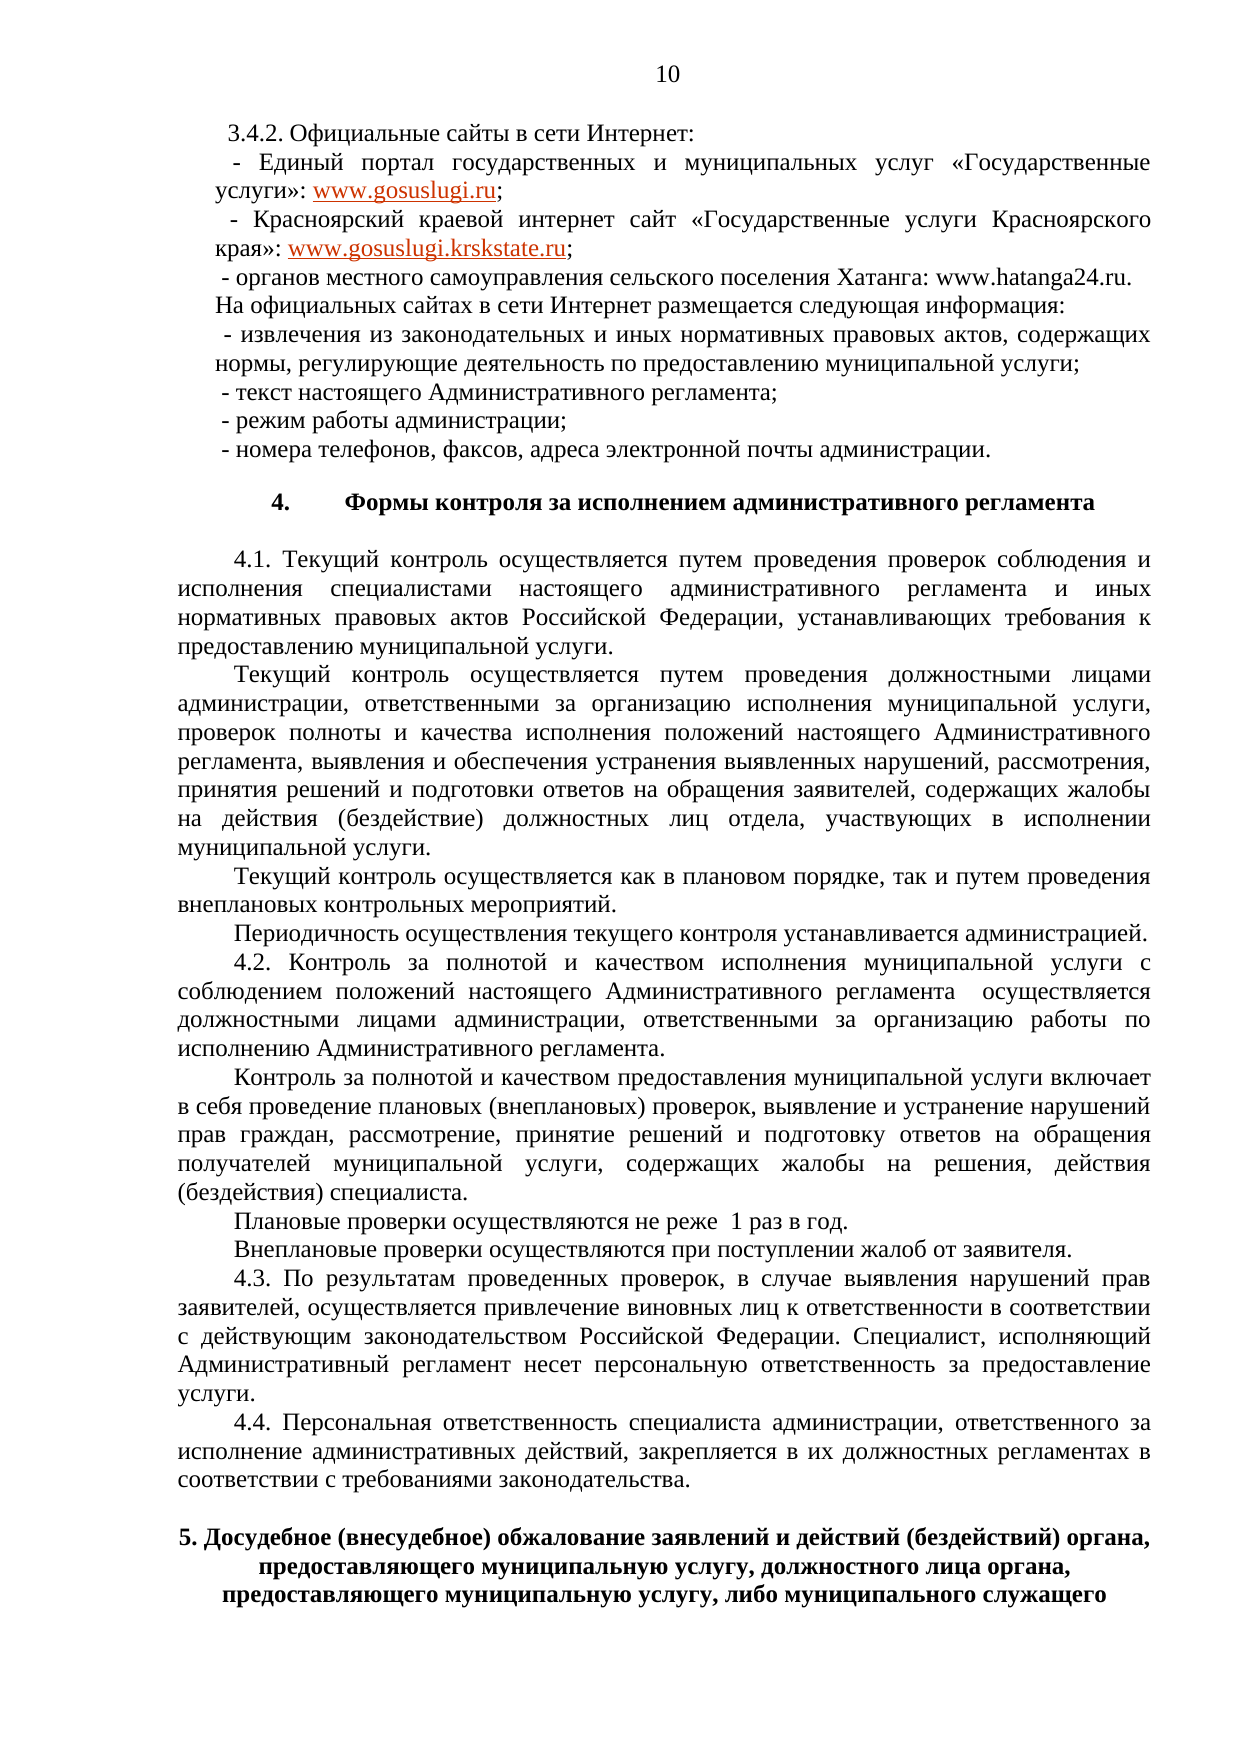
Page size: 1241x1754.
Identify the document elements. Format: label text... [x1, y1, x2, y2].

text На официальных сайтах в сети Интернет размещается следующая информация: [215, 291, 1152, 319]
text - Единый портал государственных и муниципальных услуг «Государственные услуги»: www.gosuslugi.ru; [215, 147, 1152, 204]
text 4.3. По результатам проведенных проверок, в случае выявления нарушений прав заявителей, осуществляется привлечение виновных лиц к ответственности в соответствии с действующим законодательством Российской Федерации. Специалист, исполняющий Административный регламент несет персональную ответственность за предоставление услуги. [177, 1263, 1152, 1407]
text 3.4.2. Официальные сайты в сети Интернет: [177, 118, 1152, 147]
list Формы контроля за исполнением административного регламента [215, 487, 1152, 516]
text 4.4. Персональная ответственность специалиста администрации, ответственного за исполнение административных действий, закрепляется в их должностных регламентах в соответствии с требованиями законодательства. [177, 1407, 1152, 1493]
text - режим работы администрации; [215, 406, 1152, 434]
text - органов местного самоуправления сельского поселения Хатанга: www.hatanga24.ru. [215, 262, 1152, 291]
text Контроль за полнотой и качеством предоставления муниципальной услуги включает в себя проведение плановых (внеплановых) проверок, выявление и устранение нарушений прав граждан, рассмотрение, принятие решений и подготовку ответов на обращения получателей муниципальной услуги, содержащих жалобы на решения, действия (бездействия) специалиста. [177, 1062, 1152, 1206]
text Текущий контроль осуществляется путем проведения должностными лицами администрации, ответственными за организацию исполнения муниципальной услуги, проверок полноты и качества исполнения положений настоящего Административного регламента, выявления и обеспечения устранения выявленных нарушений, рассмотрения, принятия решений и подготовки ответов на обращения заявителей, содержащих жалобы на действия (бездействие) должностных лиц отдела, участвующих в исполнении муниципальной услуги. [177, 659, 1152, 861]
text - текст настоящего Административного регламента; [215, 377, 1152, 406]
text Текущий контроль осуществляется как в плановом порядке, так и путем проведения внеплановых контрольных мероприятий. [177, 861, 1152, 918]
text 5. Досудебное (внесудебное) обжалование заявлений и действий (бездействий) органа, предоставляющего муниципальную услугу, должностного лица органа, предоставляющего муниципальную услугу, либо муниципального служащего [177, 1522, 1152, 1608]
text - извлечения из законодательных и иных нормативных правовых актов, содержащих нормы, регулирующие деятельность по предоставлению муниципальной услуги; [215, 319, 1152, 377]
text 4.2. Контроль за полнотой и качеством исполнения муниципальной услуги с соблюдением положений настоящего Административного регламента осуществляется должностными лицами администрации, ответственными за организацию работы по исполнению Административного регламента. [177, 947, 1152, 1062]
text Внеплановые проверки осуществляются при поступлении жалоб от заявителя. [177, 1234, 1152, 1263]
text - Красноярский краевой интернет сайт «Государственные услуги Красноярского края»: www.gosuslugi.krskstate.ru; [215, 204, 1152, 262]
text Периодичность осуществления текущего контроля устанавливается администрацией. [177, 918, 1152, 947]
text 4.1. Текущий контроль осуществляется путем проведения проверок соблюдения и исполнения специалистами настоящего административного регламента и иных нормативных правовых актов Российской Федерации, устанавливающих требования к предоставлению муниципальной услуги. [177, 544, 1152, 659]
text - номера телефонов, факсов, адреса электронной почты администрации. [215, 434, 1152, 463]
text Плановые проверки осуществляются не реже 1 раз в год. [177, 1206, 1152, 1234]
